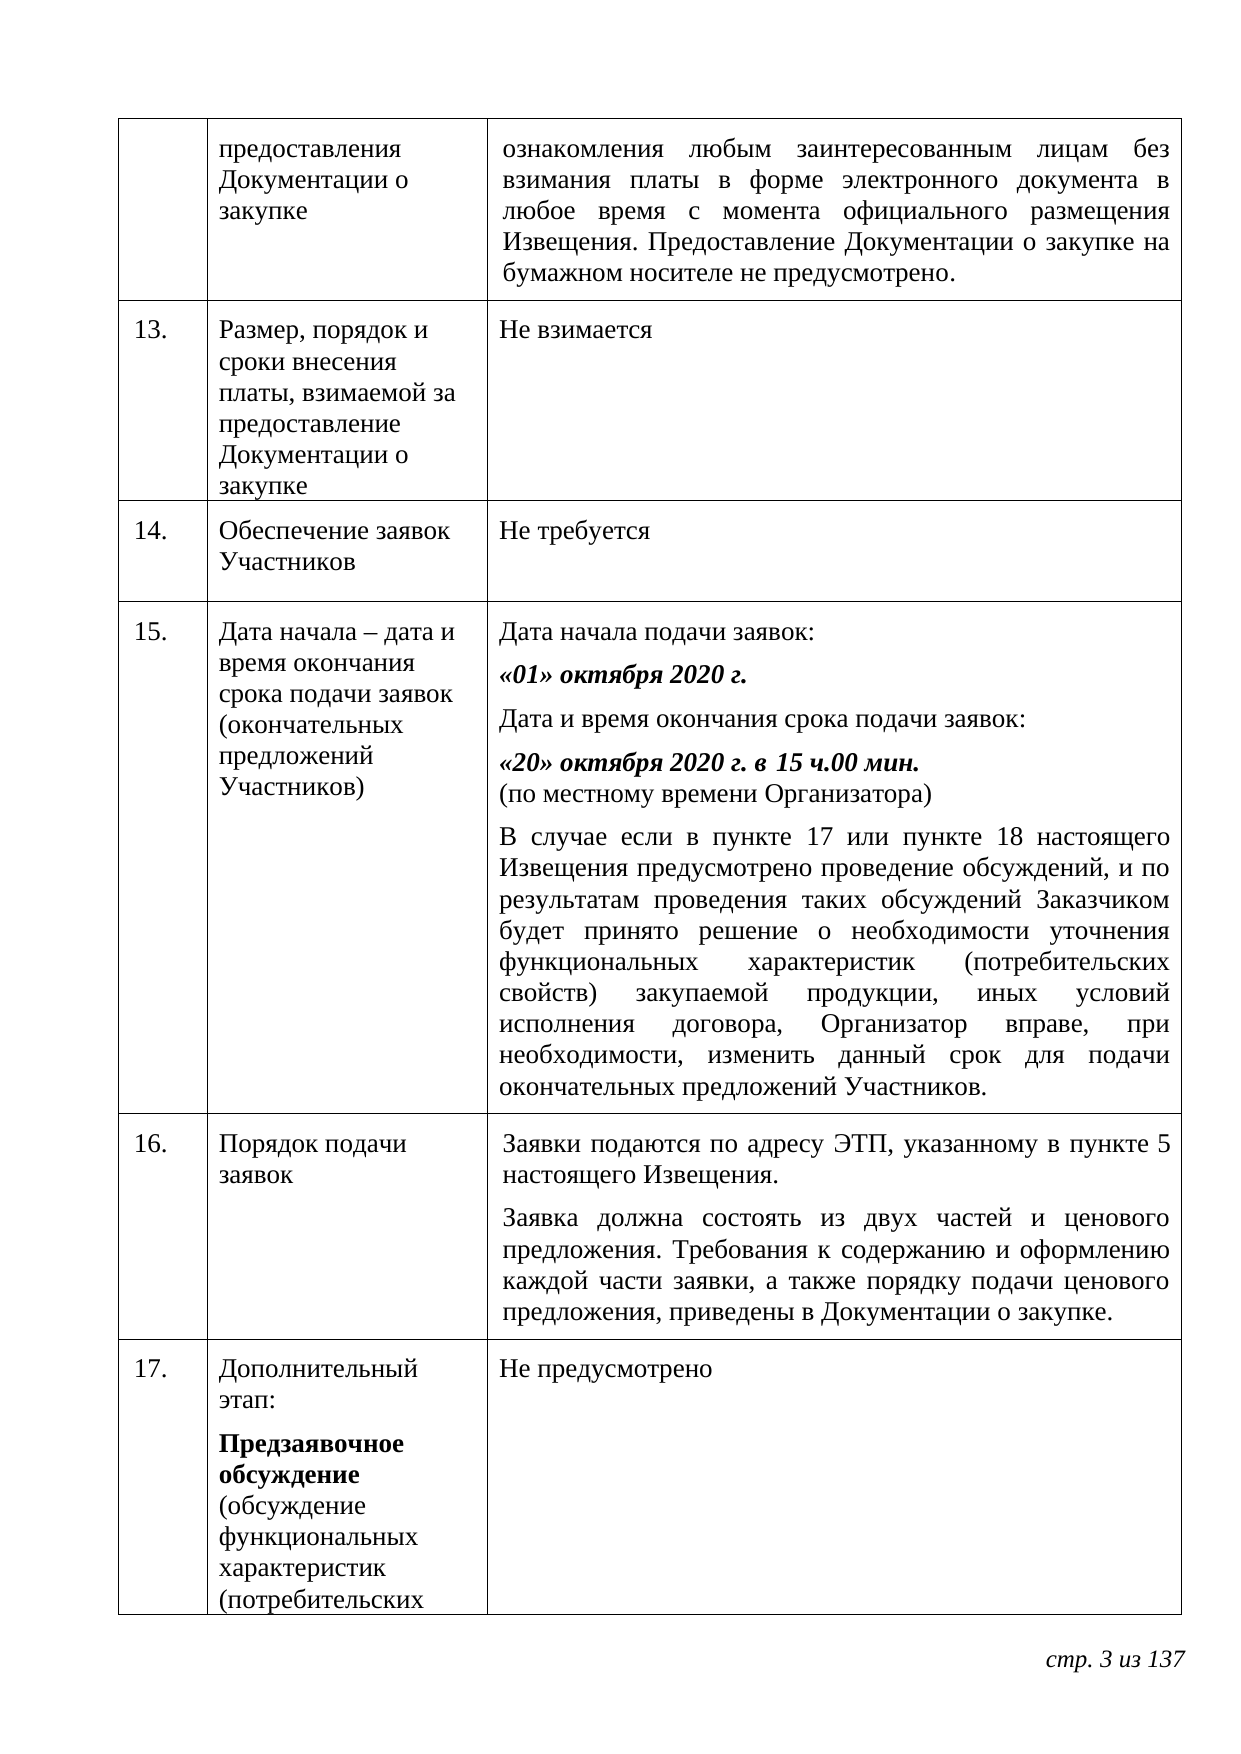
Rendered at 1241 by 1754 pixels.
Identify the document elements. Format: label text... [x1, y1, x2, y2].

table_cell Обеспечение заявок Участников [208, 501, 487, 601]
table_cell Размер, порядок и сроки внесения платы, взимаемой за предоставление Документации о закупке [208, 301, 487, 500]
table_cell Дата начала – дата и время окончания срока подачи заявок (окончательных предложений Участников) [208, 602, 487, 1113]
table_cell [119, 301, 207, 500]
table_cell Не предусмотрено [488, 1340, 1181, 1614]
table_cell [488, 119, 1181, 300]
table_cell Дата начала подачи заявок: «01» октября 2020 г. Дата и время окончания срока подачи заявок: «20» октября 2020 г. в 15 ч.00 мин. (по местному времени Организатора) В случае если в пункте 17 или пункте 18 настоящего Извещения предусмотрено проведение обсуждений, и по результатам проведения таких обсуждений Заказчиком будет принято решение о необходимости уточнения функциональных характеристик (потребительских свойств) закупаемой продукции, иных условий исполнения договора, Организатор вправе, при необходимости, изменить данный срок для подачи окончательных предложений Участников. [488, 602, 1181, 1113]
table_cell Заявки подаются по адресу ЭТП, указанному в пункте 5 настоящего Извещения. Заявка должна состоять из двух частей и ценового предложения. Требования к содержанию и оформлению каждой части заявки, а также порядку подачи ценового предложения, приведены в Документации о закупке. [488, 1114, 1181, 1339]
table_cell [119, 1114, 207, 1339]
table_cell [208, 119, 487, 300]
table_cell Порядок подачи заявок [208, 1114, 487, 1339]
table_cell [119, 119, 207, 300]
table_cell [208, 1340, 487, 1614]
table_cell Не требуется [488, 501, 1181, 601]
table_cell [119, 501, 207, 601]
table_cell [119, 602, 207, 1113]
table_cell [119, 1340, 207, 1614]
table_cell Не взимается [488, 301, 1181, 500]
